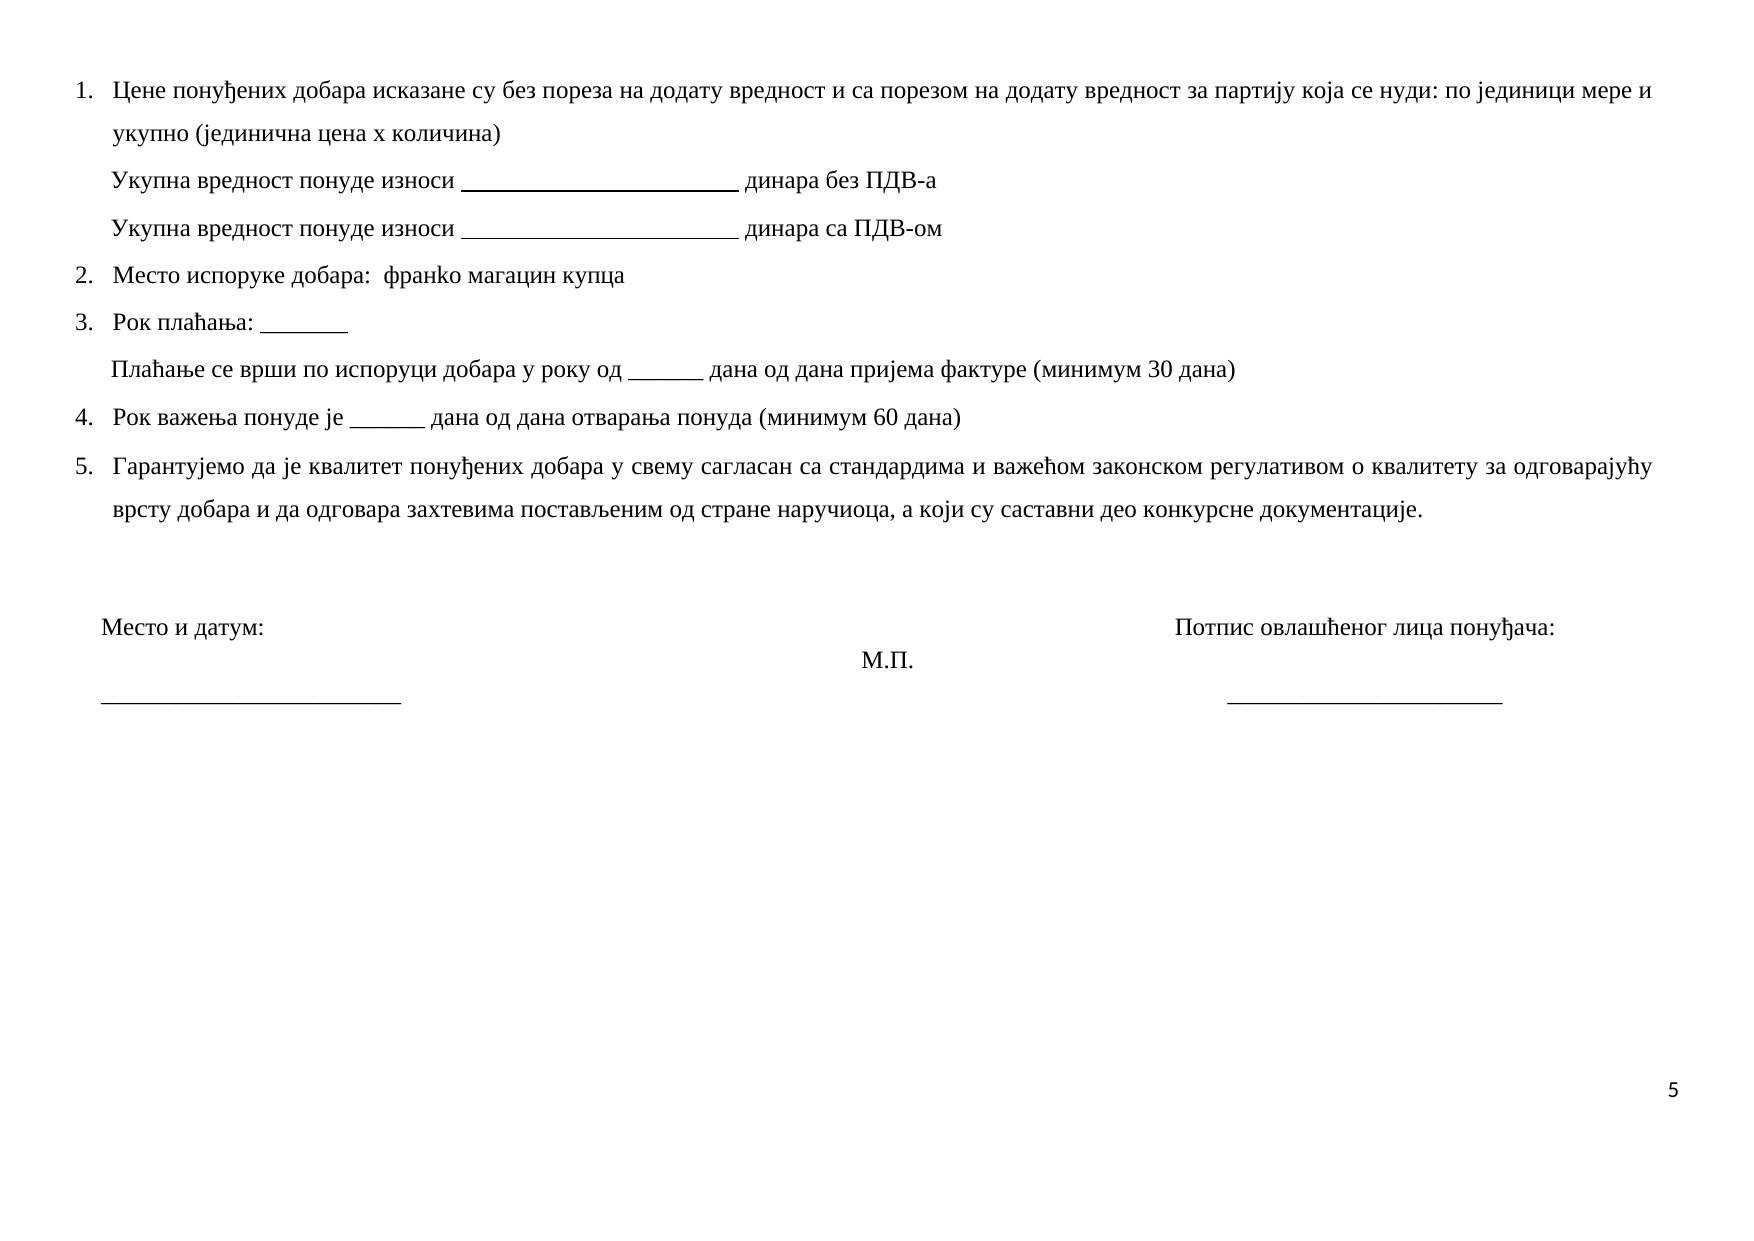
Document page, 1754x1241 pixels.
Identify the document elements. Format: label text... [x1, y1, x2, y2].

list Гарантујемо да је квалитет понуђених добара у свему сагласан са стандардима и важећом законском регулативом о квалитету за одговарајућу врсту добара и да одговара захтевима постављеним од стране наручиоца, а који су саставни део конкурсне документације. [75, 451, 1655, 523]
list Цене понуђених добара исказане су без пореза на додату вредност и са порезом на додату вредност за партију која се нуди: по јединици мере и укупно (јединична цена x количина) [75, 75, 1655, 147]
list Рок важења понуде је ______ дана од дана отварања понуда (минимум 60 дана) [75, 402, 1655, 431]
table_header Место и датум: ________________________ [98, 608, 701, 711]
text Плаћање се врши по испоруци добара у року од ______ дана од дана пријема фактуре (минимум 30 дана) [111, 354, 1655, 383]
table_header Потпис овлашћеног лица понуђача: ______________________ [1098, 608, 1656, 711]
text Укупна вредност понуде износи динара са ПДВ-ом [110, 213, 1655, 241]
table_header М.П. [701, 608, 1098, 711]
list Место испоруке добара: франkо магацин купца [75, 260, 1655, 289]
text Укупна вредност понуде износи динара без ПДВ-а [110, 165, 1655, 194]
list Рок плаћања: _______ [75, 307, 1655, 336]
